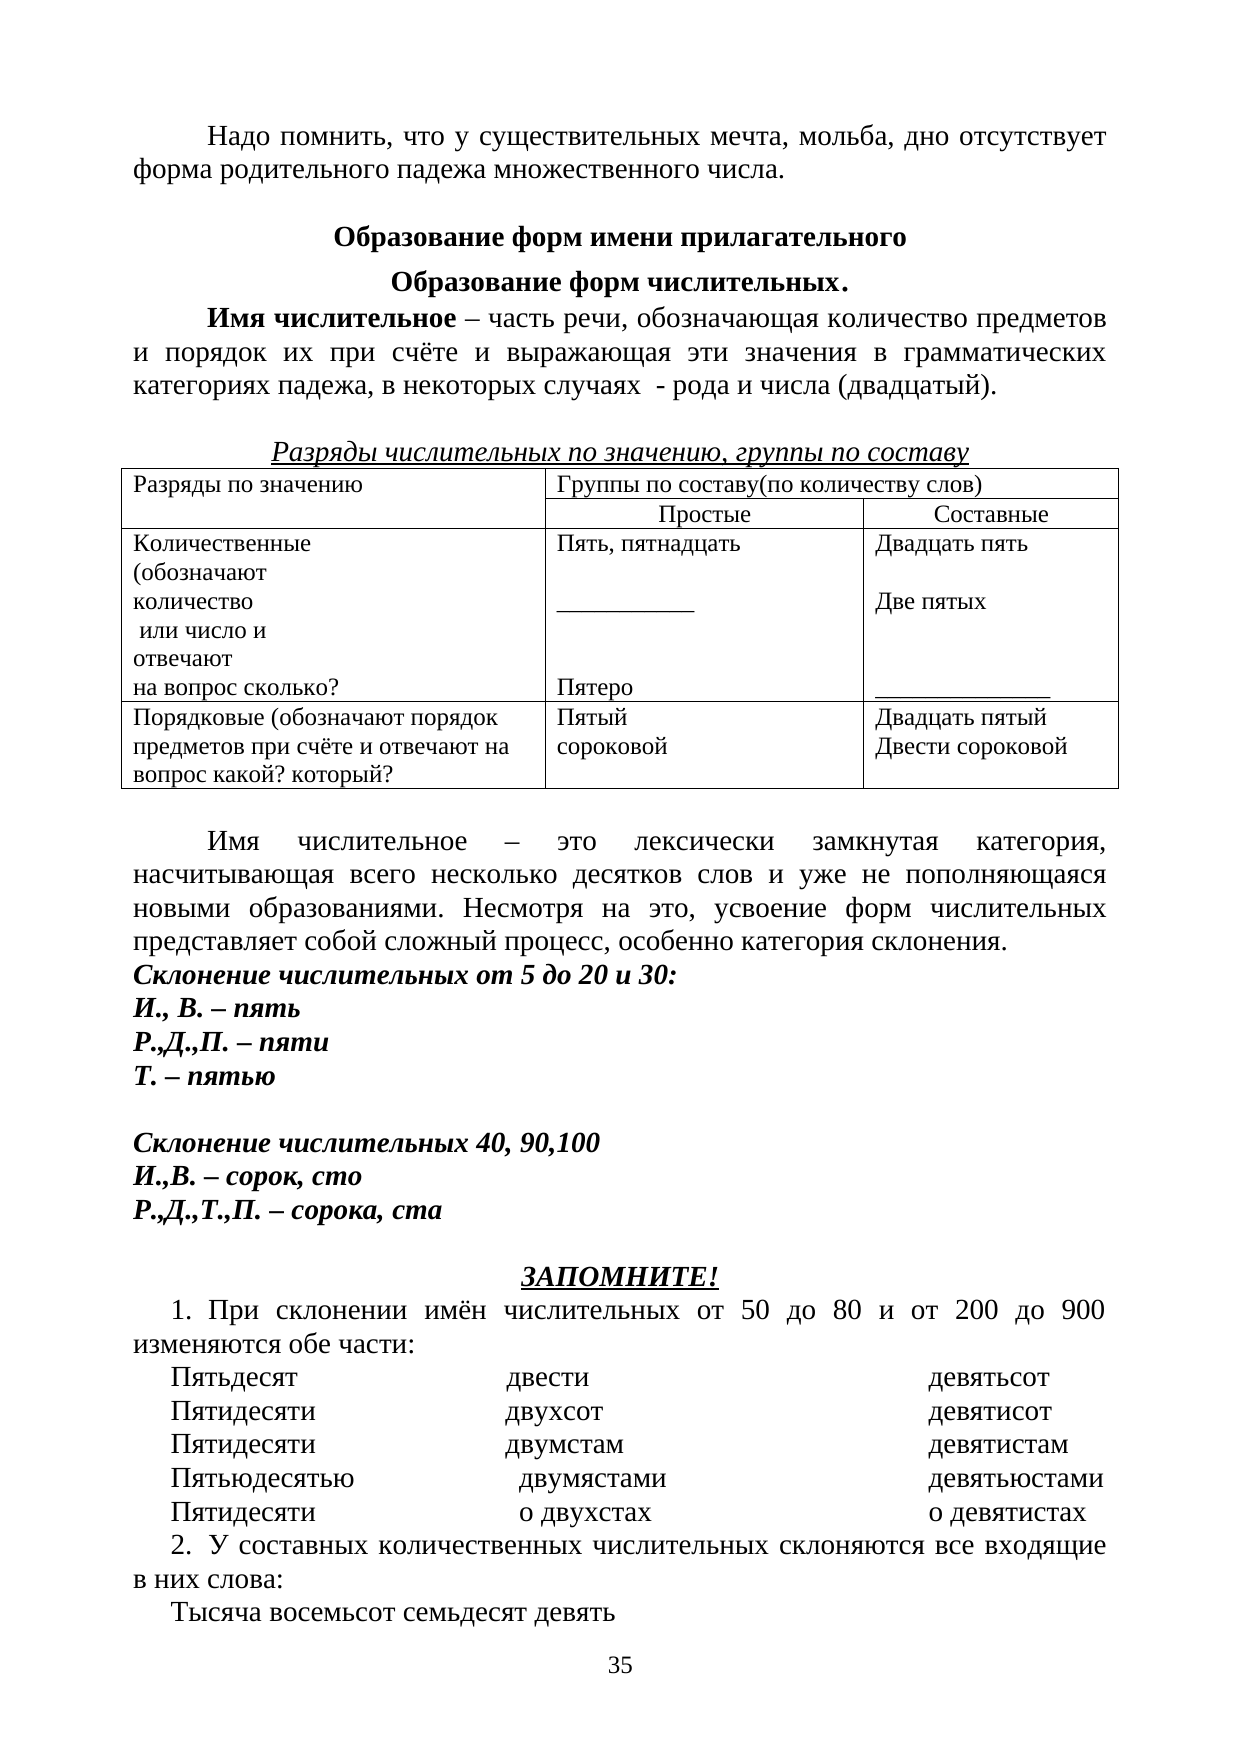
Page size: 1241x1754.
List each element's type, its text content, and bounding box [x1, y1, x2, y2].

table_cell Пятый сороковой [546, 702, 863, 788]
table_header Разряды по значению [122, 469, 545, 527]
text Пятидесяти о двухстах о девятистах [133, 1494, 1107, 1527]
table_cell Двадцать пять Две пятых ______________ [864, 529, 1118, 701]
list При склонении имён числительных от 50 до 80 и от 200 до 900 изменяются обе части: [133, 1292, 1107, 1359]
table_cell Пять, пятнадцать ___________ Пятеро [546, 529, 863, 701]
text Пятьюдесятью двумястами девятьюстами [133, 1460, 1107, 1494]
text Пятидесяти двухсот девятисот [133, 1393, 1107, 1427]
table_header Группы по составу(по количеству слов) [546, 469, 1118, 498]
table_cell Количественные (обозначают количество или число и отвечают на вопрос сколько? [122, 529, 545, 701]
text Имя числительное – часть речи, обозначающая количество предметов и порядок их при счёте и выражающая эти значения в грамматических категориях падежа, в некоторых случаях - рода и числа (двадцатый). [133, 300, 1107, 401]
text Р.,Д.,Т.,П. – сорока, cта [133, 1192, 1107, 1225]
text Пятьдесят двести девятьсот [133, 1359, 1107, 1393]
text Т. – пятью [133, 1058, 1107, 1091]
text И.,В. – сорок, сто [133, 1158, 1107, 1192]
text Надо помнить, что у существительных мечта, мольба, дно отсутствует форма родительного падежа множественного числа. [133, 118, 1107, 185]
table_cell Составные [864, 499, 1118, 527]
text И., В. – пять [133, 991, 1107, 1024]
text Р.,Д.,П. – пяти [133, 1024, 1107, 1058]
text Склонение числительных 40, 90,100 [133, 1125, 1107, 1158]
list У составных количественных числительных склоняются все входящие в них слова: [133, 1527, 1107, 1594]
table_cell Простые [546, 499, 863, 527]
table_cell Двадцать пятый Двести сороковой [864, 702, 1118, 788]
text Склонение числительных от 5 до 20 и 30: [133, 957, 1107, 991]
text Пятидесяти двумстам девятистам [133, 1427, 1107, 1460]
text Образование форм имени прилагательного [133, 219, 1107, 252]
table_cell Порядковые (обозначают порядок предметов при счёте и отвечают на вопрос какой? который? [122, 702, 545, 788]
text Образование форм числительных. [133, 252, 1107, 300]
text Разряды числительных по значению, группы по составу [133, 434, 1107, 468]
text Тысяча восемьсот семьдесят девять [133, 1594, 1107, 1628]
text Имя числительное – это лексически замкнутая категория, насчитывающая всего несколько десятков слов и уже не пополняющаяся новыми образованиями. Несмотря на это, усвоение форм числительных представляет собой сложный процесс, особенно категория склонения. [133, 823, 1107, 957]
text ЗАПОМНИТЕ! [133, 1259, 1107, 1292]
